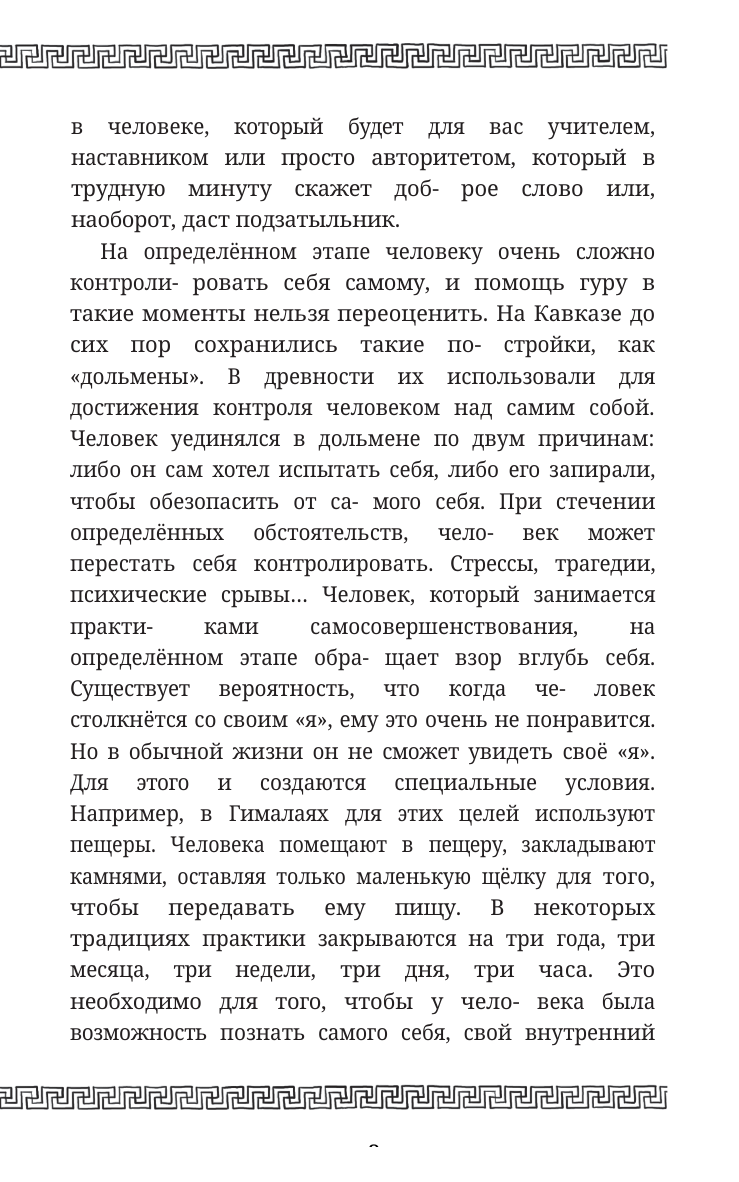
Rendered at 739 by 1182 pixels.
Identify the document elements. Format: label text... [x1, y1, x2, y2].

picture [0, 1057, 668, 1132]
picture [0, 43, 668, 69]
text в человеке, который будет для вас учителем, наставником или просто авторитетом, который в трудную минуту скажет доб- рое слово или, наоборот, даст подзатыльник. [71, 111, 655, 234]
